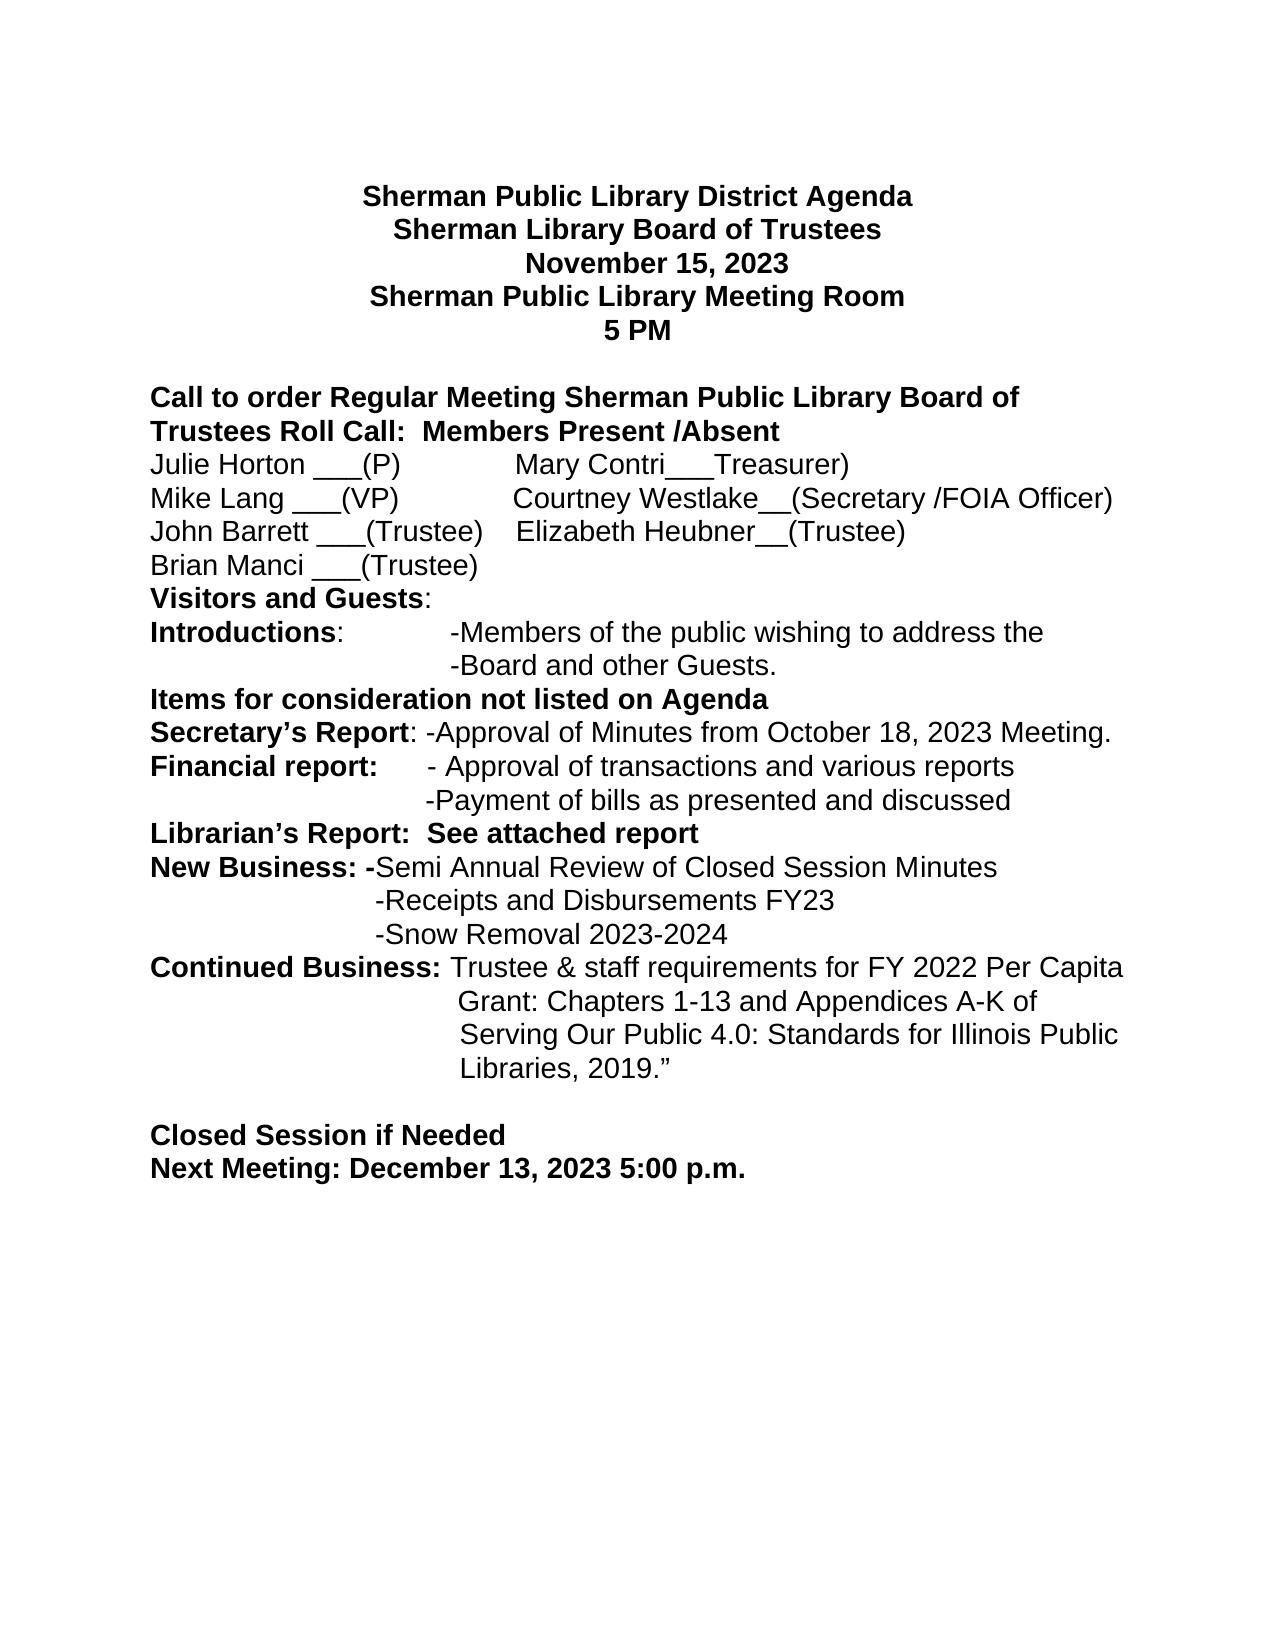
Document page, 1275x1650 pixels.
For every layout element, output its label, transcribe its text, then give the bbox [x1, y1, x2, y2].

text Julie Horton ___(P) Mary Contri___Treasurer) [150, 447, 1125, 481]
text Financial report: - Approval of transactions and various reports [150, 749, 1125, 782]
text Libraries, 2019.” [150, 1051, 1125, 1084]
text 5 PM [150, 313, 1125, 346]
text Trustees Roll Call: Members Present /Absent [150, 413, 1125, 447]
text -Board and other Guests. [450, 648, 1125, 682]
text Librarian’s Report: See attached report [150, 816, 1125, 849]
text Continued Business: Trustee & staff requirements for FY 2022 Per Capita [150, 950, 1125, 984]
text -Payment of bills as presented and discussed [150, 782, 1125, 816]
text Call to order Regular Meeting Sherman Public Library Board of [150, 380, 1125, 413]
text Sherman Public Library District Agenda [150, 179, 1125, 212]
text Items for consideration not listed on Agenda [150, 682, 1125, 715]
text Brian Manci ___(Trustee) [150, 548, 1125, 581]
text Visitors and Guests: [150, 581, 1125, 615]
text Next Meeting: December 13, 2023 5:00 p.m. [150, 1151, 1125, 1185]
text John Barrett ___(Trustee) Elizabeth Heubner__(Trustee) [150, 514, 1125, 548]
text Grant: Chapters 1-13 and Appendices A-K of [150, 984, 1125, 1017]
text November 15, 2023 [450, 246, 1125, 279]
text Serving Our Public 4.0: Standards for Illinois Public [150, 1017, 1125, 1051]
text -Receipts and Disbursements FY23 [300, 883, 1125, 917]
text Sherman Public Library Meeting Room [150, 279, 1125, 313]
text New Business: -Semi Annual Review of Closed Session Minutes [150, 849, 1125, 883]
text Closed Session if Needed [150, 1118, 1125, 1151]
text -Snow Removal 2023-2024 [300, 917, 1125, 950]
text Secretary’s Report: -Approval of Minutes from October 18, 2023 Meeting. [150, 715, 1125, 749]
text Sherman Library Board of Trustees [150, 212, 1125, 246]
text Introductions: -Members of the public wishing to address the [150, 615, 1125, 648]
text Mike Lang ___(VP) Courtney Westlake__(Secretary /FOIA Officer) [150, 481, 1125, 514]
